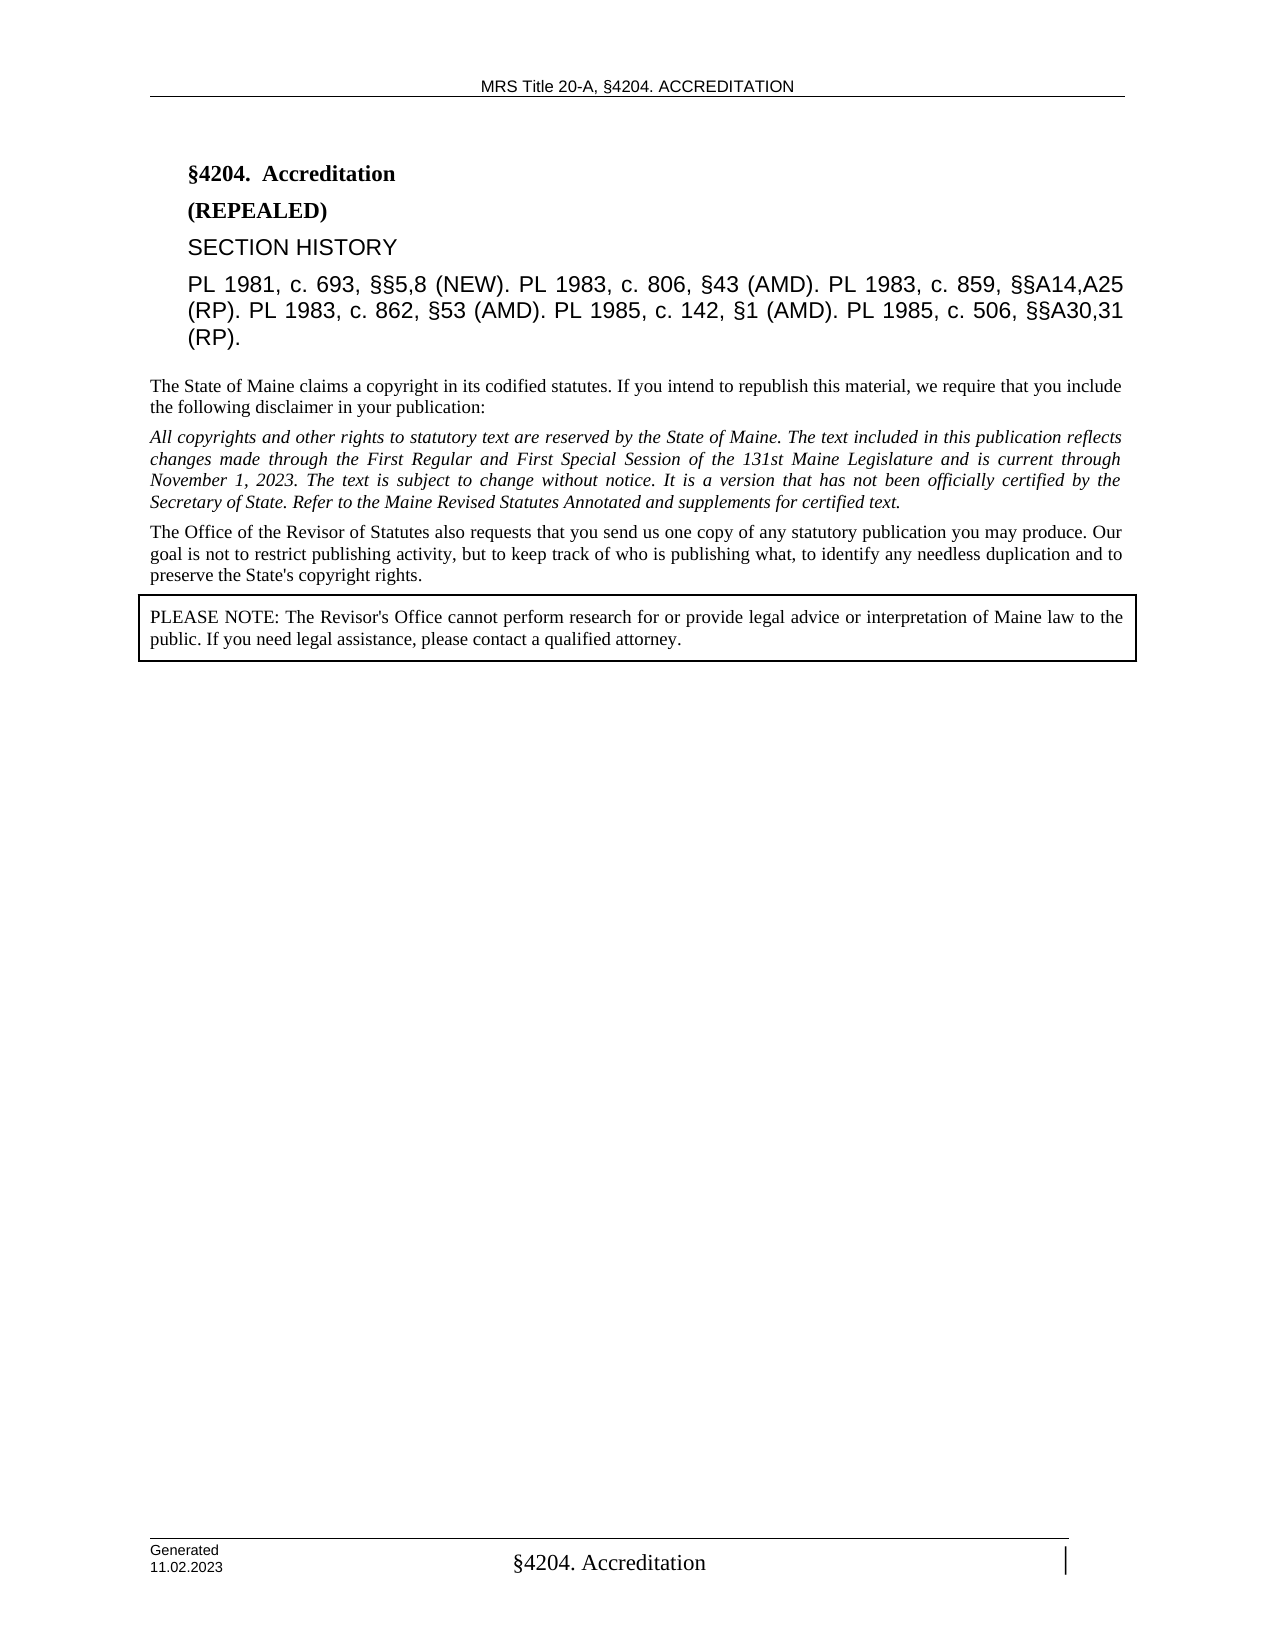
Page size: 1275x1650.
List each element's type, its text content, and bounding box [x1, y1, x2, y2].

text All copyrights and other rights to statutory text are reserved by the State of Maine. The text included in this publication reflects changes made through the First Regular and First Special Session of the 131st Maine Legislature and is current through November 1, 2023 . The text is subject to change without notice. It is a version that has not been officially certified by the Secretary of State. Refer to the Maine Revised Statutes Annotated and supplements for certified text. [150, 426, 1125, 512]
text The Office of the Revisor of Statutes also requests that you send us one copy of any statutory publication you may produce. Our goal is not to restrict publishing activity, but to keep track of who is publishing what, to identify any needless duplication and to preserve the State's copyright rights. [150, 521, 1125, 586]
text §4204. Accreditation [187, 160, 1125, 187]
text SECTION HISTORY [187, 234, 1125, 260]
text The State of Maine claims a copyright in its codified statutes. If you intend to republish this material, we require that you include the following disclaimer in your publication: [150, 375, 1125, 418]
text PLEASE NOTE: The Revisor's Office cannot perform research for or provide legal advice or interpretation of Maine law to the public. If you need legal assistance, please contact a qualified attorney. [140, 596, 1135, 660]
text (REPEALED) [187, 197, 1125, 223]
text PL 1981, c. 693, §§5,8 (NEW). PL 1983, c. 806, §43 (AMD). PL 1983, c. 859, §§A14,A25 (RP). PL 1983, c. 862, §53 (AMD). PL 1985, c. 142, §1 (AMD). PL 1985, c. 506, §§A30,31 (RP). [187, 271, 1125, 350]
